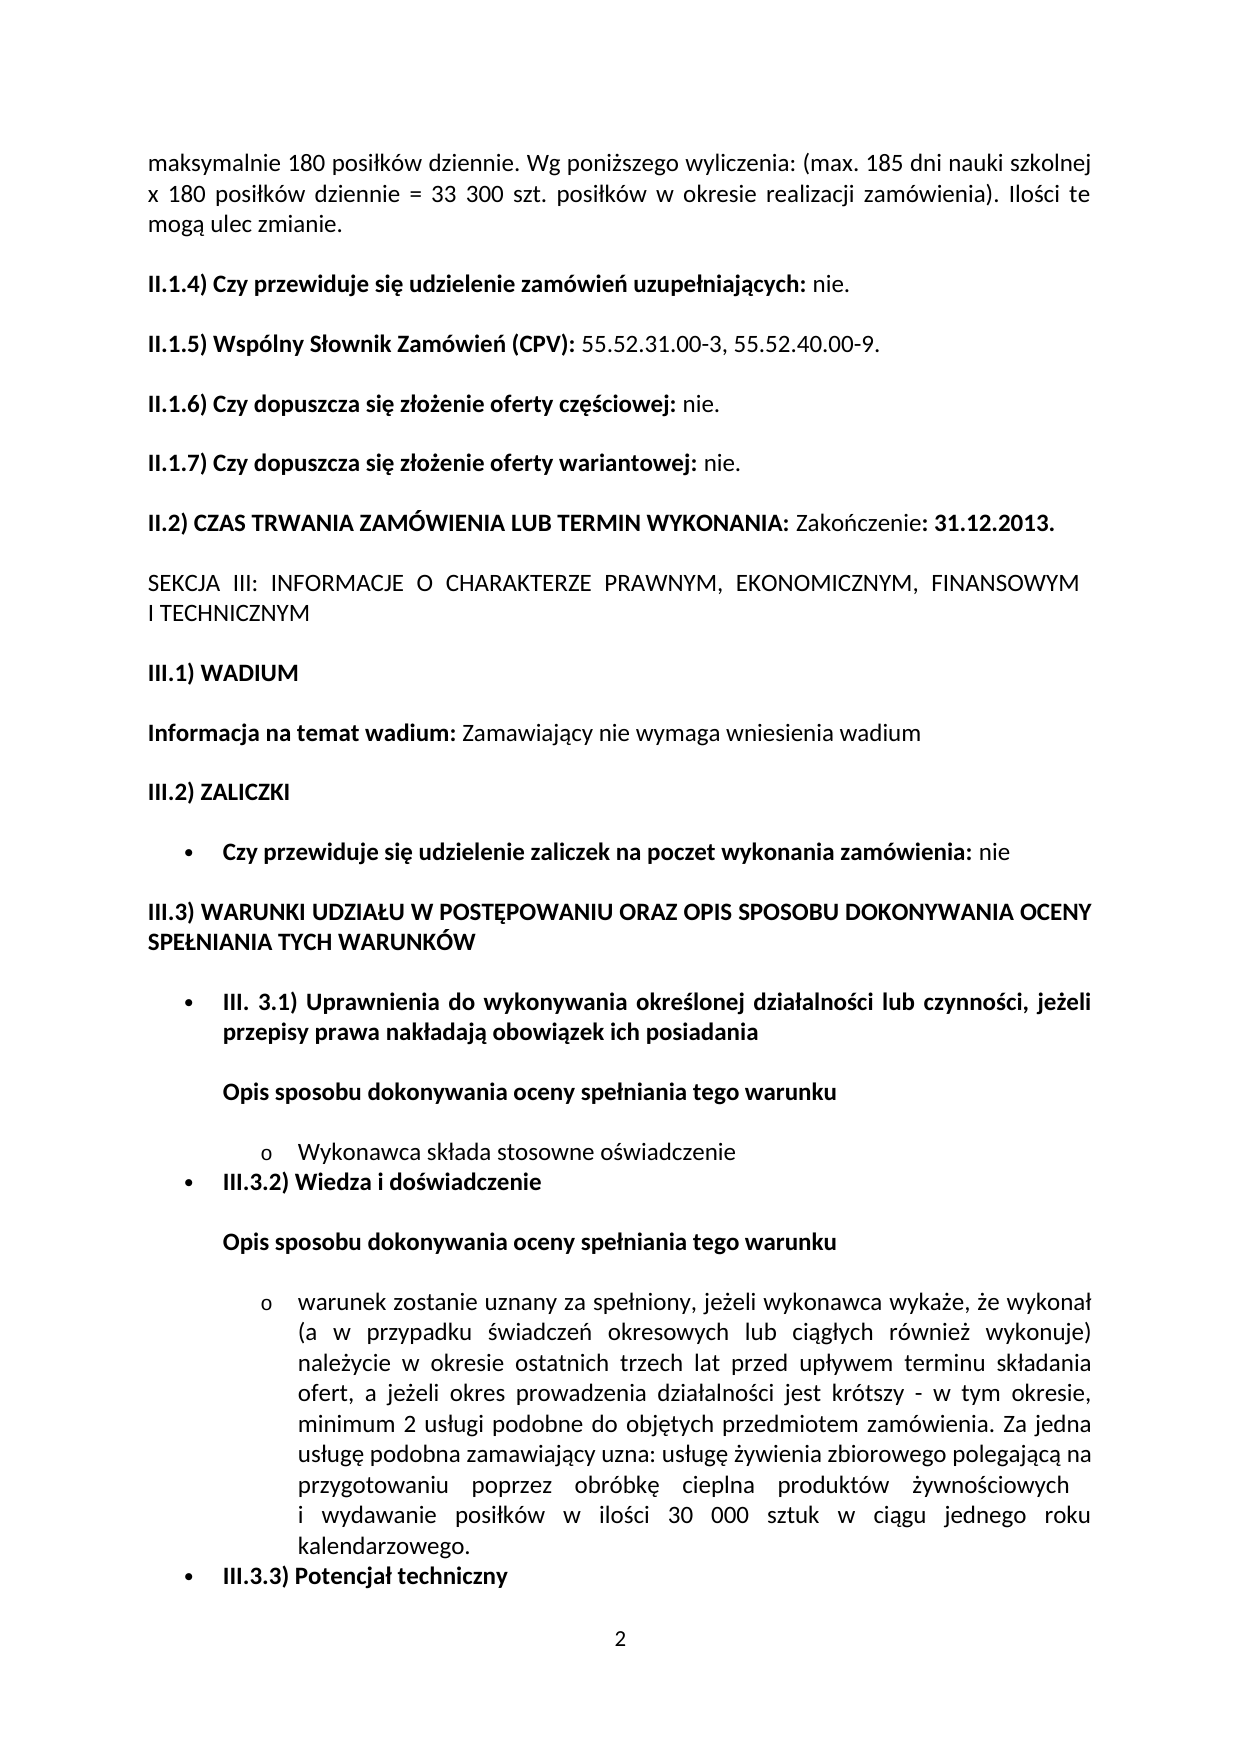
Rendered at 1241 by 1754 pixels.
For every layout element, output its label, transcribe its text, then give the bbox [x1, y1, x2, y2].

text III.2) ZALICZKI [148, 776, 1093, 807]
text II.1.4) Czy przewiduje się udzielenie zamówień uzupełniających: nie. [148, 268, 1093, 299]
text II.1.7) Czy dopuszcza się złożenie oferty wariantowej: nie. [148, 447, 1093, 478]
list Wykonawca składa stosowne oświadczenie [260, 1136, 1093, 1166]
list III.3.2) Wiedza i doświadczenie [185, 1166, 1093, 1197]
list III.3.3) Potencjał techniczny [185, 1560, 1093, 1591]
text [148, 148, 1093, 239]
list Czy przewiduje się udzielenie zaliczek na poczet wykonania zamówienia: nie [185, 836, 1093, 867]
text Opis sposobu dokonywania oceny spełniania tego warunku [223, 1076, 1093, 1107]
text Opis sposobu dokonywania oceny spełniania tego warunku [223, 1226, 1093, 1257]
text III.1) WADIUM [148, 657, 1093, 687]
text SEKCJA III: INFORMACJE O CHARAKTERZE PRAWNYM, EKONOMICZNYM, FINANSOWYM I TECHNICZNYM [148, 567, 1093, 628]
list warunek zostanie uznany za spełniony, jeżeli wykonawca wykaże, że wykonał (a w przypadku świadczeń okresowych lub ciągłych również wykonuje) należycie w okresie ostatnich trzech lat przed upływem terminu składania ofert, a jeżeli okres prowadzenia działalności jest krótszy - w tym okresie, minimum 2 usługi podobne do objętych przedmiotem zamówienia. Za jedna usługę podobna zamawiający uzna: usługę żywienia zbiorowego polegającą na przygotowaniu poprzez obróbkę cieplna produktów żywnościowych i wydawanie posiłków w ilości 30 000 sztuk w ciągu jednego roku kalendarzowego. [260, 1286, 1093, 1560]
text II.1.6) Czy dopuszcza się złożenie oferty częściowej: nie. [148, 388, 1093, 418]
text III.3) WARUNKI UDZIAŁU W POSTĘPOWANIU ORAZ OPIS SPOSOBU DOKONYWANIA OCENY SPEŁNIANIA TYCH WARUNKÓW [148, 896, 1093, 957]
text II.2) CZAS TRWANIA ZAMÓWIENIA LUB TERMIN WYKONANIA: Zakończenie: 31.12.2013. [148, 507, 1093, 538]
list III. 3.1) Uprawnienia do wykonywania określonej działalności lub czynności, jeżeli przepisy prawa nakładają obowiązek ich posiadania [185, 986, 1093, 1047]
text Informacja na temat wadium: Zamawiający nie wymaga wniesienia wadium [148, 717, 1093, 747]
text II.1.5) Wspólny Słownik Zamówień (CPV): 55.52.31.00-3, 55.52.40.00-9. [148, 328, 1093, 358]
